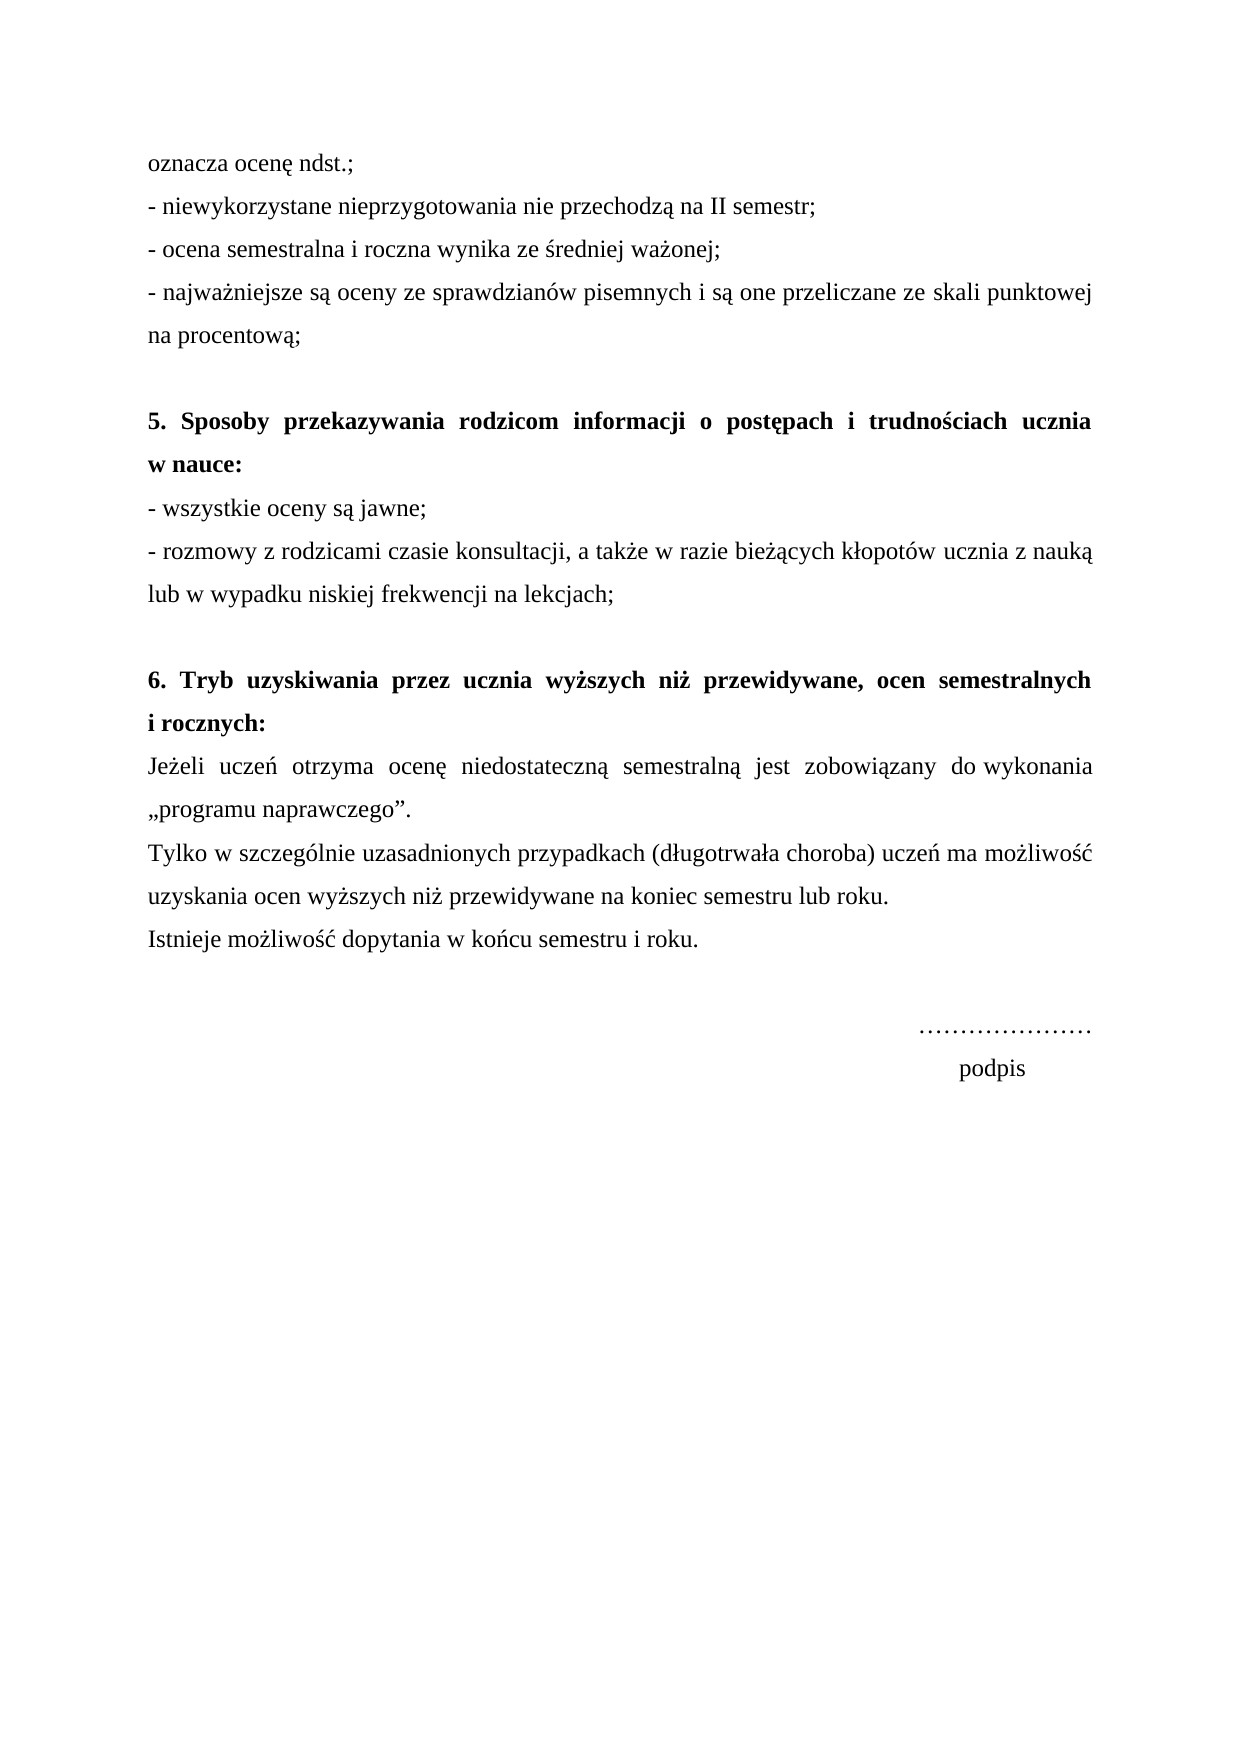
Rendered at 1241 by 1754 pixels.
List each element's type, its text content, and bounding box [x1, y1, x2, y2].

text 6. Tryb uzyskiwania przez ucznia wyższych niż przewidywane, ocen semestralnych i rocznych: [148, 665, 1093, 737]
text 5. Sposoby przekazywania rodzicom informacji o postępach i trudnościach ucznia w nauce: [148, 406, 1093, 478]
text Tylko w szczególnie uzasadnionych przypadkach (długotrwała choroba) uczeń ma możliwość uzyskania ocen wyższych niż przewidywane na koniec semestru lub roku. [148, 838, 1093, 909]
text - rozmowy z rodzicami czasie konsultacji, a także w razie bieżących kłopotów ucznia z nauką lub w wypadku niskiej frekwencji na lekcjach; [148, 536, 1093, 608]
text Jeżeli uczeń otrzyma ocenę niedostateczną semestralną jest zobowiązany do wykonania „programu naprawczego”. [148, 751, 1093, 823]
text podpis [148, 1053, 1093, 1082]
text ………………… [185, 1010, 1093, 1039]
text - niewykorzystane nieprzygotowania nie przechodzą na II semestr; [148, 191, 1093, 219]
text Istnieje możliwość dopytania w końcu semestru i roku. [148, 924, 1093, 953]
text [148, 148, 1093, 176]
text - ocena semestralna i roczna wynika ze średniej ważonej; [148, 234, 1093, 263]
text - wszystkie oceny są jawne; [148, 493, 1093, 521]
text - najważniejsze są oceny ze sprawdzianów pisemnych i są one przeliczane ze skali punktowej na procentową; [148, 277, 1093, 349]
